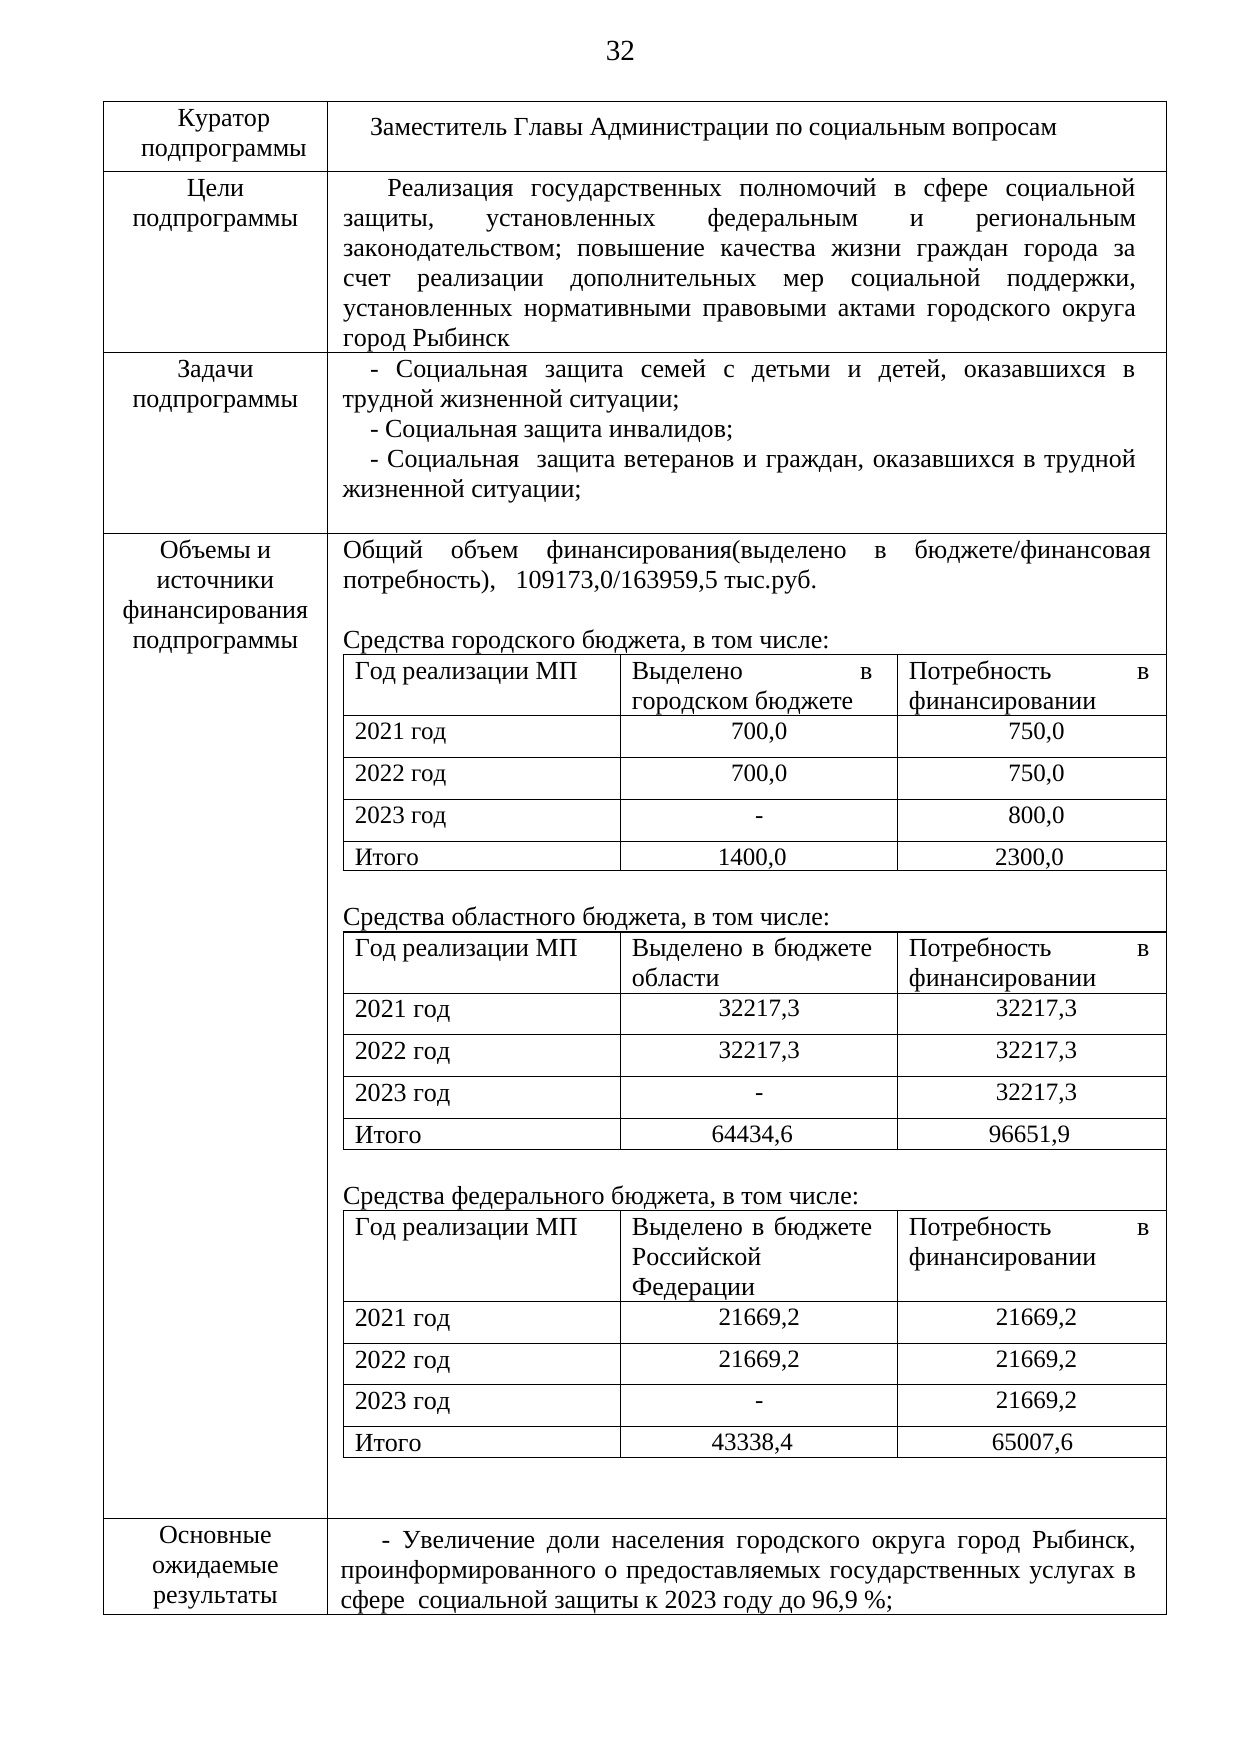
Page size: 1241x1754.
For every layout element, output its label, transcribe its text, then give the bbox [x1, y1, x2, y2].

table_cell Куратор подпрограммы [104, 102, 327, 171]
table_cell Объемы и источники финансирования подпрограммы [104, 534, 327, 1518]
table_cell - Социальная защита семей с детьми и детей, оказавшихся в трудной жизненной ситуации; - Социальная защита инвалидов; - Социальная защита ветеранов и граждан, оказавшихся в трудной жизненной ситуации; [328, 353, 1166, 533]
table_cell Цели подпрограммы [104, 172, 327, 352]
table_cell Общий объем финансирования(выделено в бюджете/финансовая потребность), 109173,0/163959,5 тыс.руб. Средства городского бюджета, в том числе: Средства областного бюджета, в том числе: Средства федерального бюджета, в том числе: [328, 534, 1166, 1518]
table_cell Заместитель Главы Администрации по социальным вопросам [328, 102, 1166, 171]
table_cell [328, 1519, 1166, 1614]
table_cell Задачи подпрограммы [104, 353, 327, 533]
table_cell Реализация государственных полномочий в сфере социальной защиты, установленных федеральным и региональным законодательством; повышение качества жизни граждан города за счет реализации дополнительных мер социальной поддержки, установленных нормативными правовыми актами городского округа город Рыбинск [328, 172, 1166, 352]
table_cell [104, 1519, 327, 1614]
